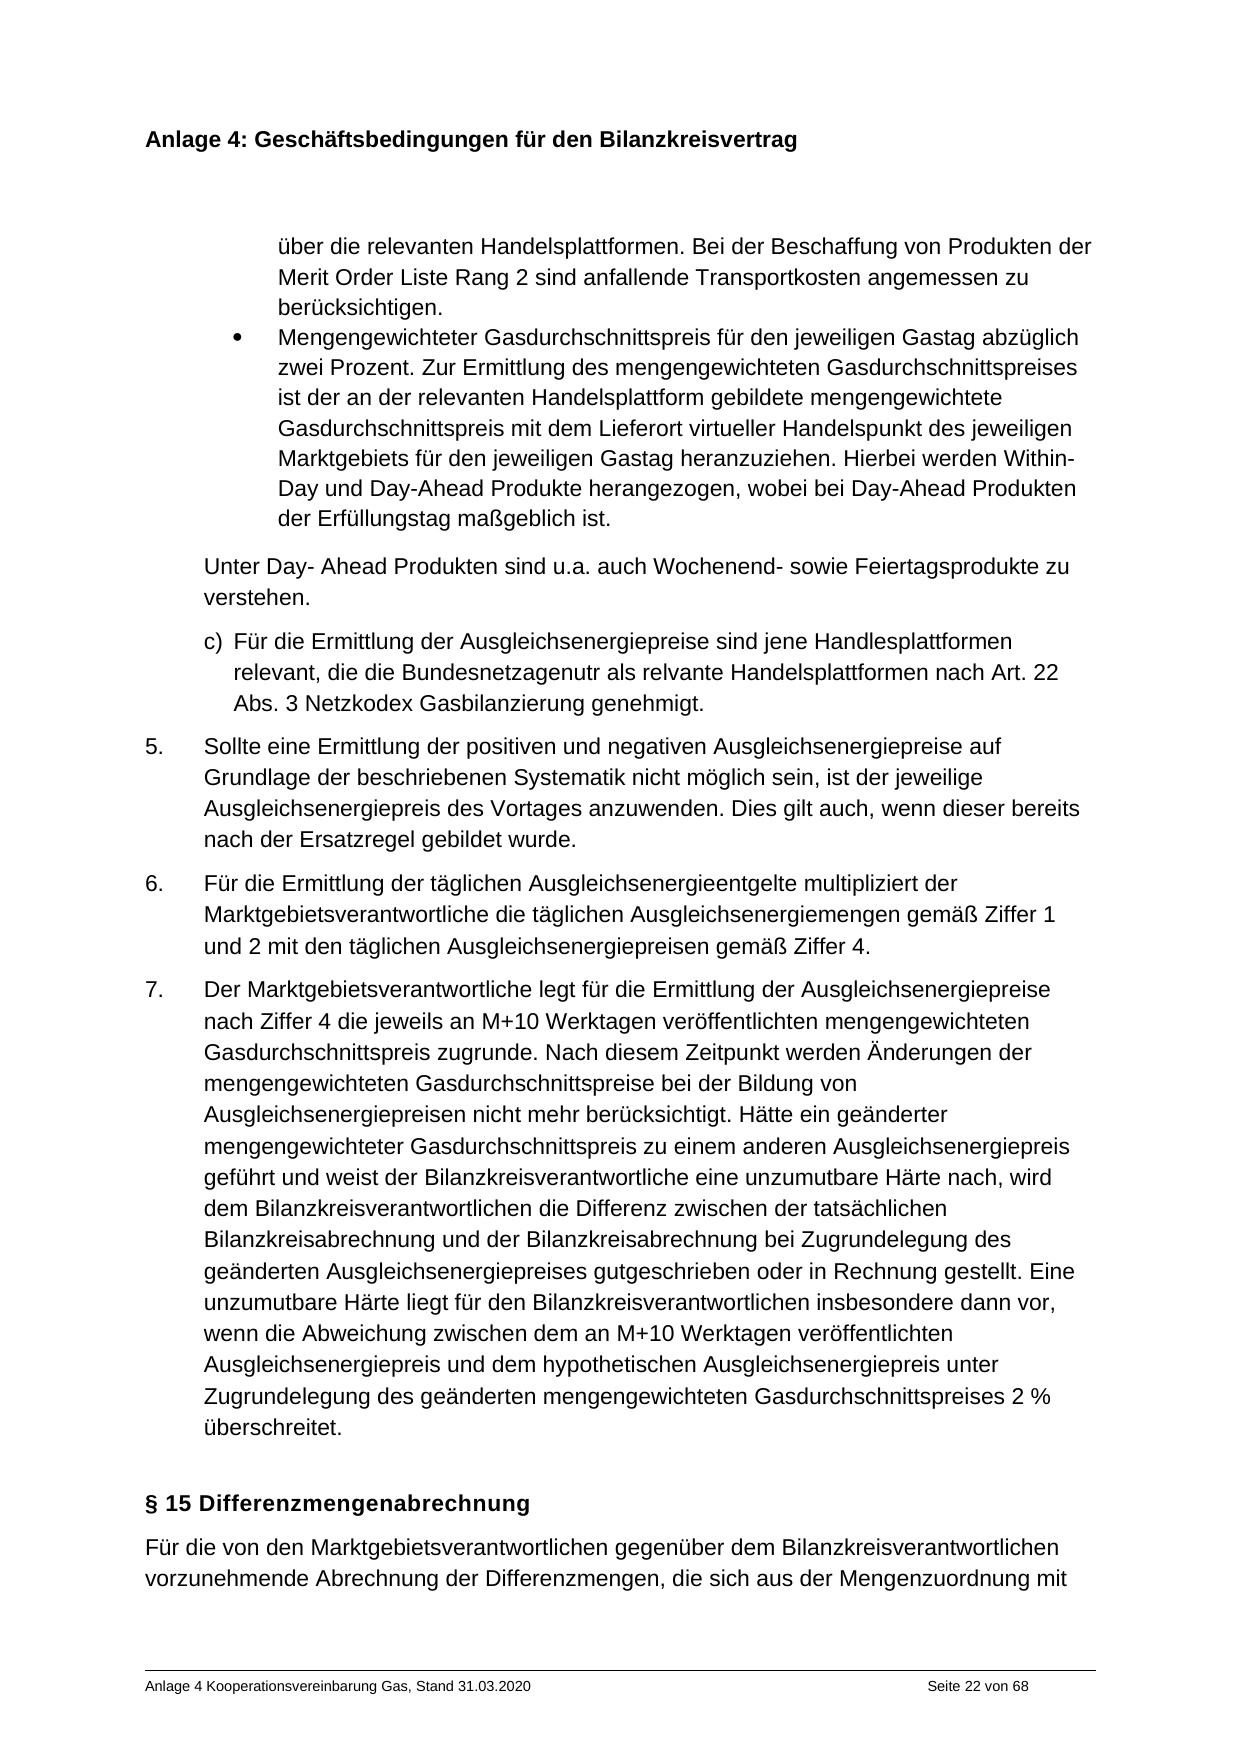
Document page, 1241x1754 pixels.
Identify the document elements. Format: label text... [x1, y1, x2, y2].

text Unter Day- Ahead Produkten sind u.a. auch Wochenend- sowie Feiertagsprodukte zu verstehen. [204, 548, 1096, 610]
list Sollte eine Ermittlung der positiven und negativen Ausgleichsenergiepreise auf Grundlage der beschriebenen Systematik nicht möglich sein, ist der jeweilige Ausgleichsenergiepreis des Vortages anzuwenden. Dies gilt auch, wenn dieser bereits nach der Ersatzregel gebildet wurde. [145, 729, 1096, 854]
list Für die Ermittlung der Ausgleichsenergiepreise sind jene Handlesplattformen relevant, die die Bundesnetzagenutr als relvante Handelsplattformen nach Art. 22 Abs. 3 Netzkodex Gasbilanzierung genehmigt. [204, 623, 1096, 717]
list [233, 233, 1096, 320]
subtitle § 15 Differenzmengenabrechnung [145, 1485, 1096, 1517]
list Mengengewichteter Gasdurchschnittspreis für den jeweiligen Gastag abzüglich zwei Prozent. Zur Ermittlung des mengengewichteten Gasdurchschnittspreises ist der an der relevanten Handelsplattform gebildete mengengewichtete Gasdurchschnittspreis mit dem Lieferort virtueller Handelspunkt des jeweiligen Marktgebiets für den jeweiligen Gastag heranzuziehen. Hierbei werden Within-Day und Day-Ahead Produkte herangezogen, wobei bei Day-Ahead Produkten der Erfüllungstag maßgeblich ist. [233, 324, 1096, 532]
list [145, 1529, 1096, 1592]
list Für die Ermittlung der täglichen Ausgleichsenergieentgelte multipliziert der Marktgebietsverantwortliche die täglichen Ausgleichsenergiemengen gemäß Ziffer 1 und 2 mit den täglichen Ausgleichsenergiepreisen gemäß Ziffer 4. [145, 867, 1096, 960]
list Der Marktgebietsverantwortliche legt für die Ermittlung der Ausgleichsenergiepreise nach Ziffer 4 die jeweils an M+10 Werktagen veröffentlichten mengengewichteten Gasdurchschnittspreis zugrunde. Nach diesem Zeitpunkt werden Änderungen der mengengewichteten Gasdurchschnittspreise bei der Bildung von Ausgleichsenergiepreisen nicht mehr berücksichtigt. Hätte ein geänderter mengengewichteter Gasdurchschnittspreis zu einem anderen Ausgleichsenergiepreis geführt und weist der Bilanzkreisverantwortliche eine unzumutbare Härte nach, wird dem Bilanzkreisverantwortlichen die Differenz zwischen der tatsächlichen Bilanzkreisabrechnung und der Bilanzkreisabrechnung bei Zugrundelegung des geänderten Ausgleichsenergiepreises gutgeschrieben oder in Rechnung gestellt. Eine unzumutbare Härte liegt für den Bilanzkreisverantwortlichen insbesondere dann vor, wenn die Abweichung zwischen dem an M+10 Werktagen veröffentlichten Ausgleichsenergiepreis und dem hypothetischen Ausgleichsenergiepreis unter Zugrundelegung des geänderten mengengewichteten Gasdurchschnittspreises 2 % überschreitet. [145, 973, 1096, 1442]
